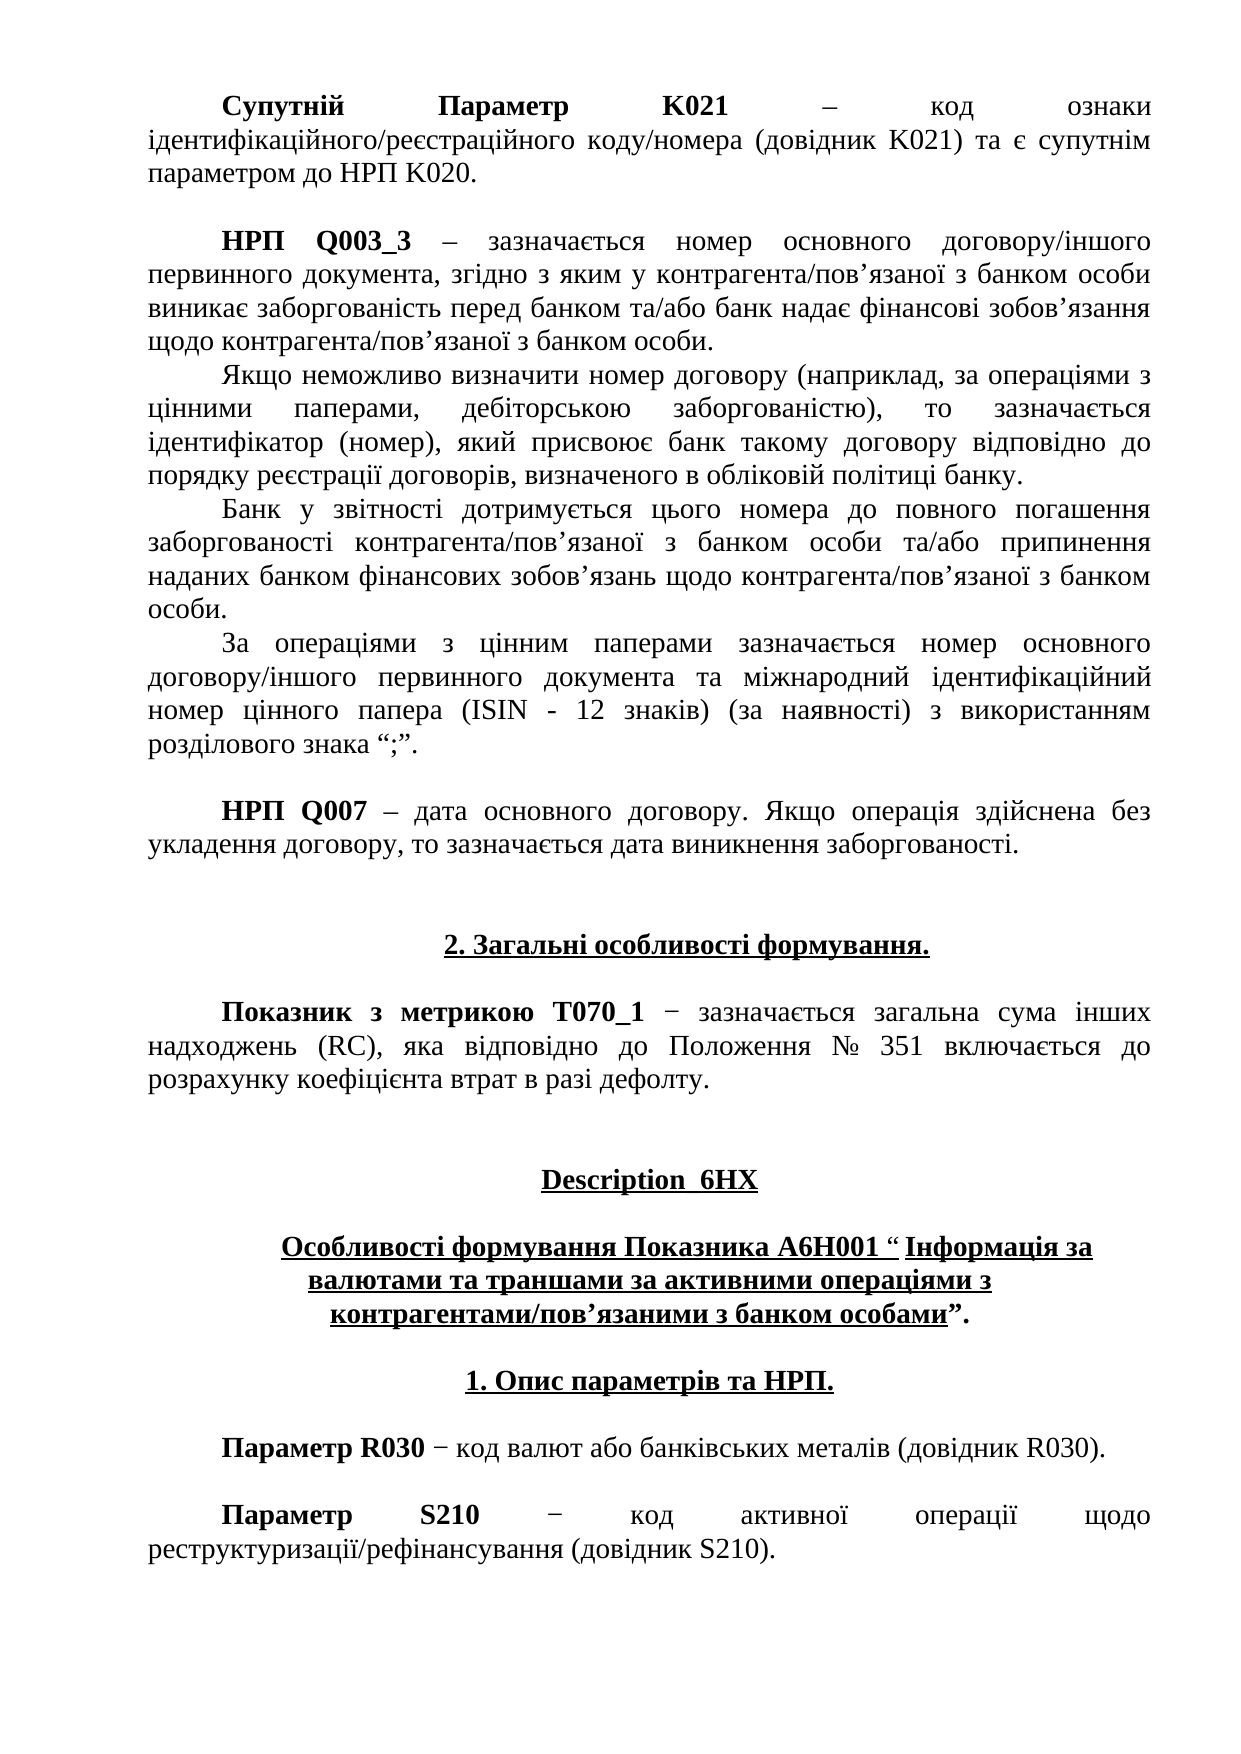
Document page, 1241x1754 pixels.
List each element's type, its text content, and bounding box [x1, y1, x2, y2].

text НРП Q007 – дата основного договору. Якщо операція здійснена без укладення договору, то зазначається дата виникнення заборгованості. [148, 793, 1152, 860]
text Банк у звітності дотримується цього номера до повного погашення заборгованості контрагента/пов’язаної з банком особи та/або припинення наданих банком фінансових зобов’язань щодо контрагента/пов’язаної з банком особи. [148, 491, 1152, 625]
text Description_6HX [148, 1162, 1152, 1195]
text Якщо неможливо визначити номер договору (наприклад, за операціями з цінними паперами, дебіторською заборгованістю), то зазначається ідентифікатор (номер), який присвоює банк такому договору відповідно до порядку реєстрації договорів, визначеного в обліковій політиці банку. [148, 357, 1152, 491]
text Показник з метрикою T070_1 − зазначається загальна сума інших надходжень (RC), яка відповідно до Положення № 351 включається до розрахунку коефіцієнта втрат в разі дефолту. [148, 994, 1152, 1095]
text Особливості формування Показника A6H001 “ Інформація за валютами та траншами за активними операціями з контрагентами/пов’язаними з банком особами”. [148, 1229, 1152, 1329]
text Параметр R030 − код валют або банківських металів (довідник R030). [148, 1430, 1152, 1464]
text Супутній Параметр K021 – код ознаки ідентифікаційного/реєстраційного коду/номера (довідник K021) та є супутнім параметром до НРП K020. [148, 88, 1152, 189]
text НРП Q003_3 – зазначається номер основного договору/іншого первинного документа, згідно з яким у контрагента/пов’язаної з банком особи виникає заборгованість перед банком та/або банк надає фінансові зобов’язання щодо контрагента/пов’язаної з банком особи. [148, 223, 1152, 357]
text 2. Загальні особливості формування. [221, 927, 1152, 961]
text За операціями з цінним паперами зазначається номер основного договору/іншого первинного документа та міжнародний ідентифікаційний номер цінного папера (ISIN - 12 знаків) (за наявності) з використанням розділового знака “;”. [148, 625, 1152, 759]
text 1. Опис параметрів та НРП. [148, 1363, 1152, 1397]
text Параметр S210 − код активної операції щодо реструктуризації/рефінансування (довідник S210). [148, 1497, 1152, 1564]
